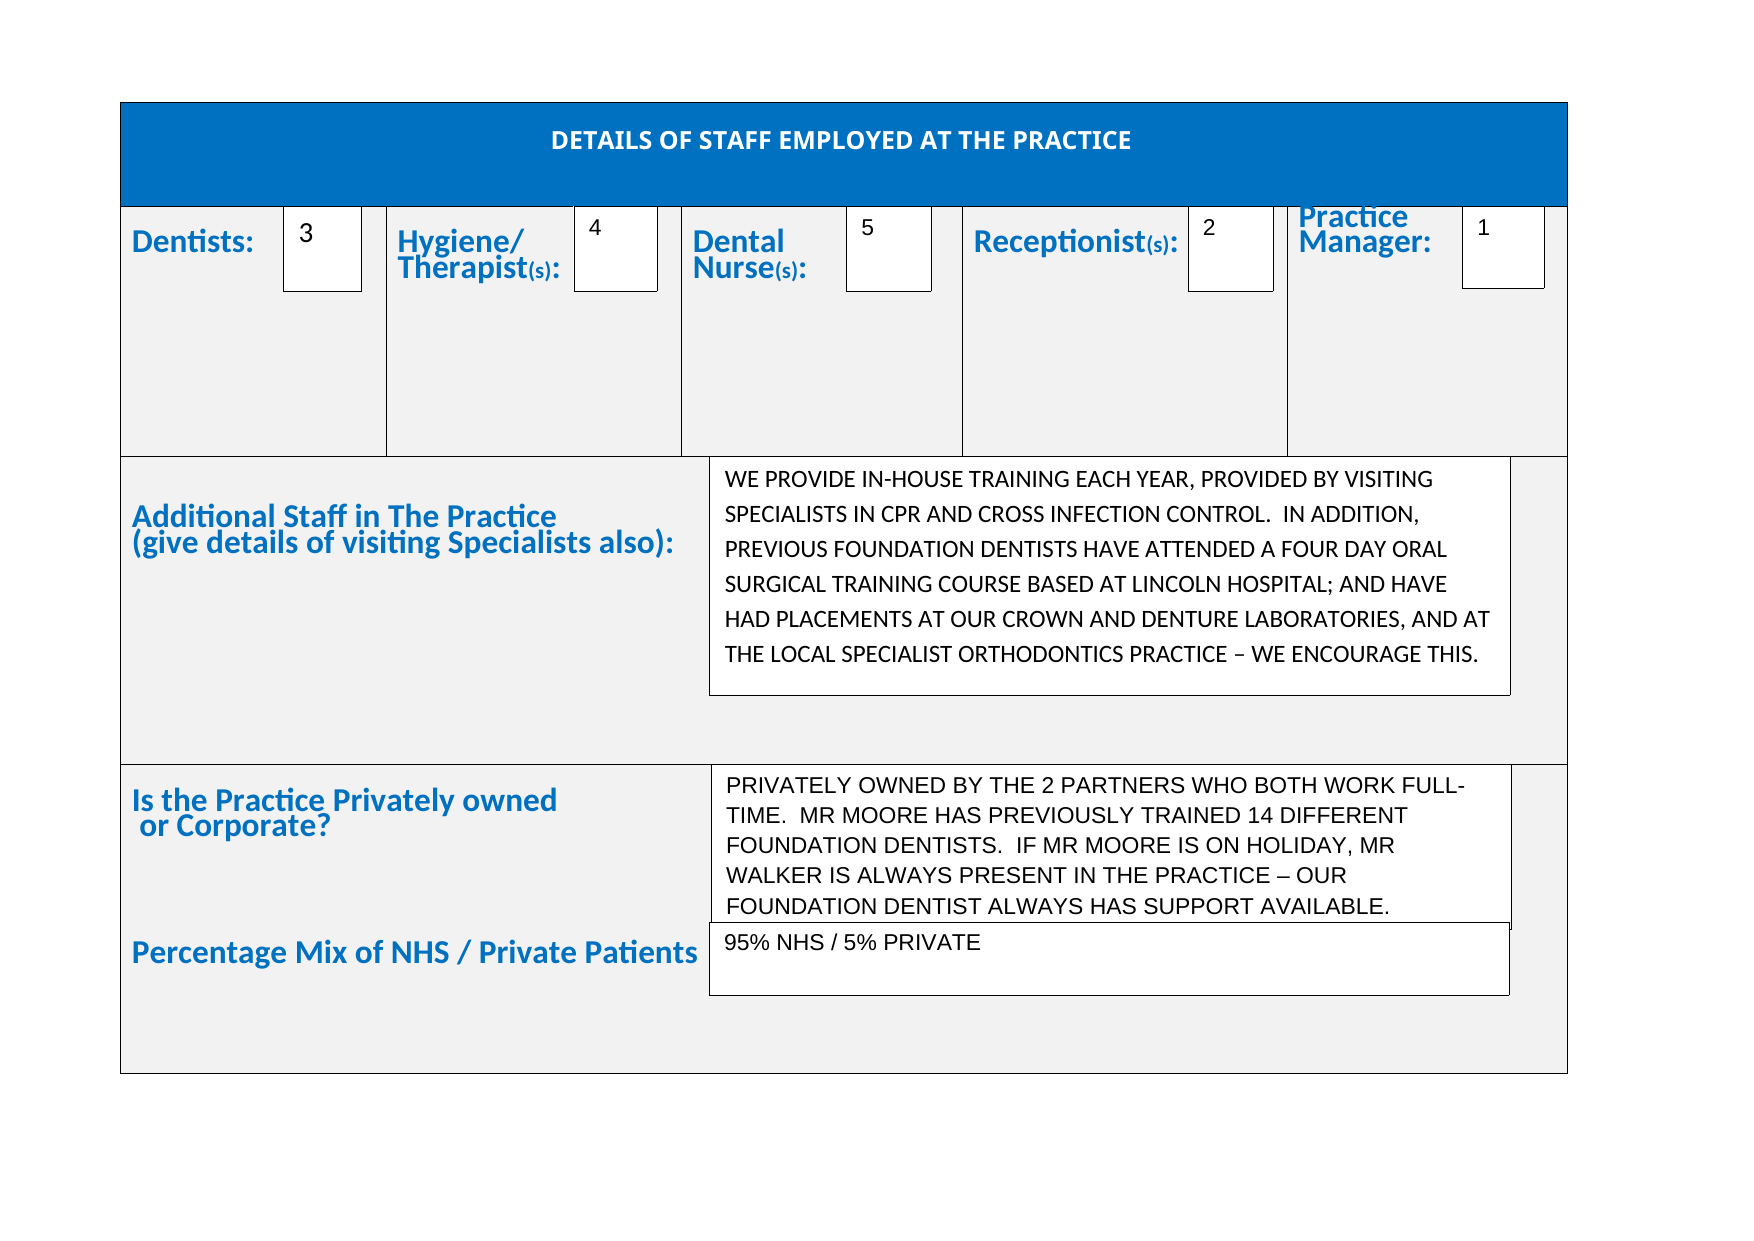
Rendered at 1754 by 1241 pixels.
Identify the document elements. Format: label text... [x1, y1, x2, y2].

table_cell DETAILS OF STAFF EMPLOYED AT THE PRACTICE [121, 103, 1567, 206]
table_cell Hygiene/ Therapist(s): [387, 207, 681, 456]
table_cell Receptionist(s): [963, 207, 1287, 456]
table_cell Is the Practice Privately owned or Corporate? Percentage Mix of NHS / Private Patients [121, 765, 1567, 1073]
table_cell Dental Nurse(s): [682, 207, 962, 456]
table_cell Practice Manager: [1288, 207, 1567, 456]
table_cell Additional Staff in The Practice (give details of visiting Specialists also): [121, 457, 1567, 764]
table_cell Dentists: [121, 207, 386, 456]
